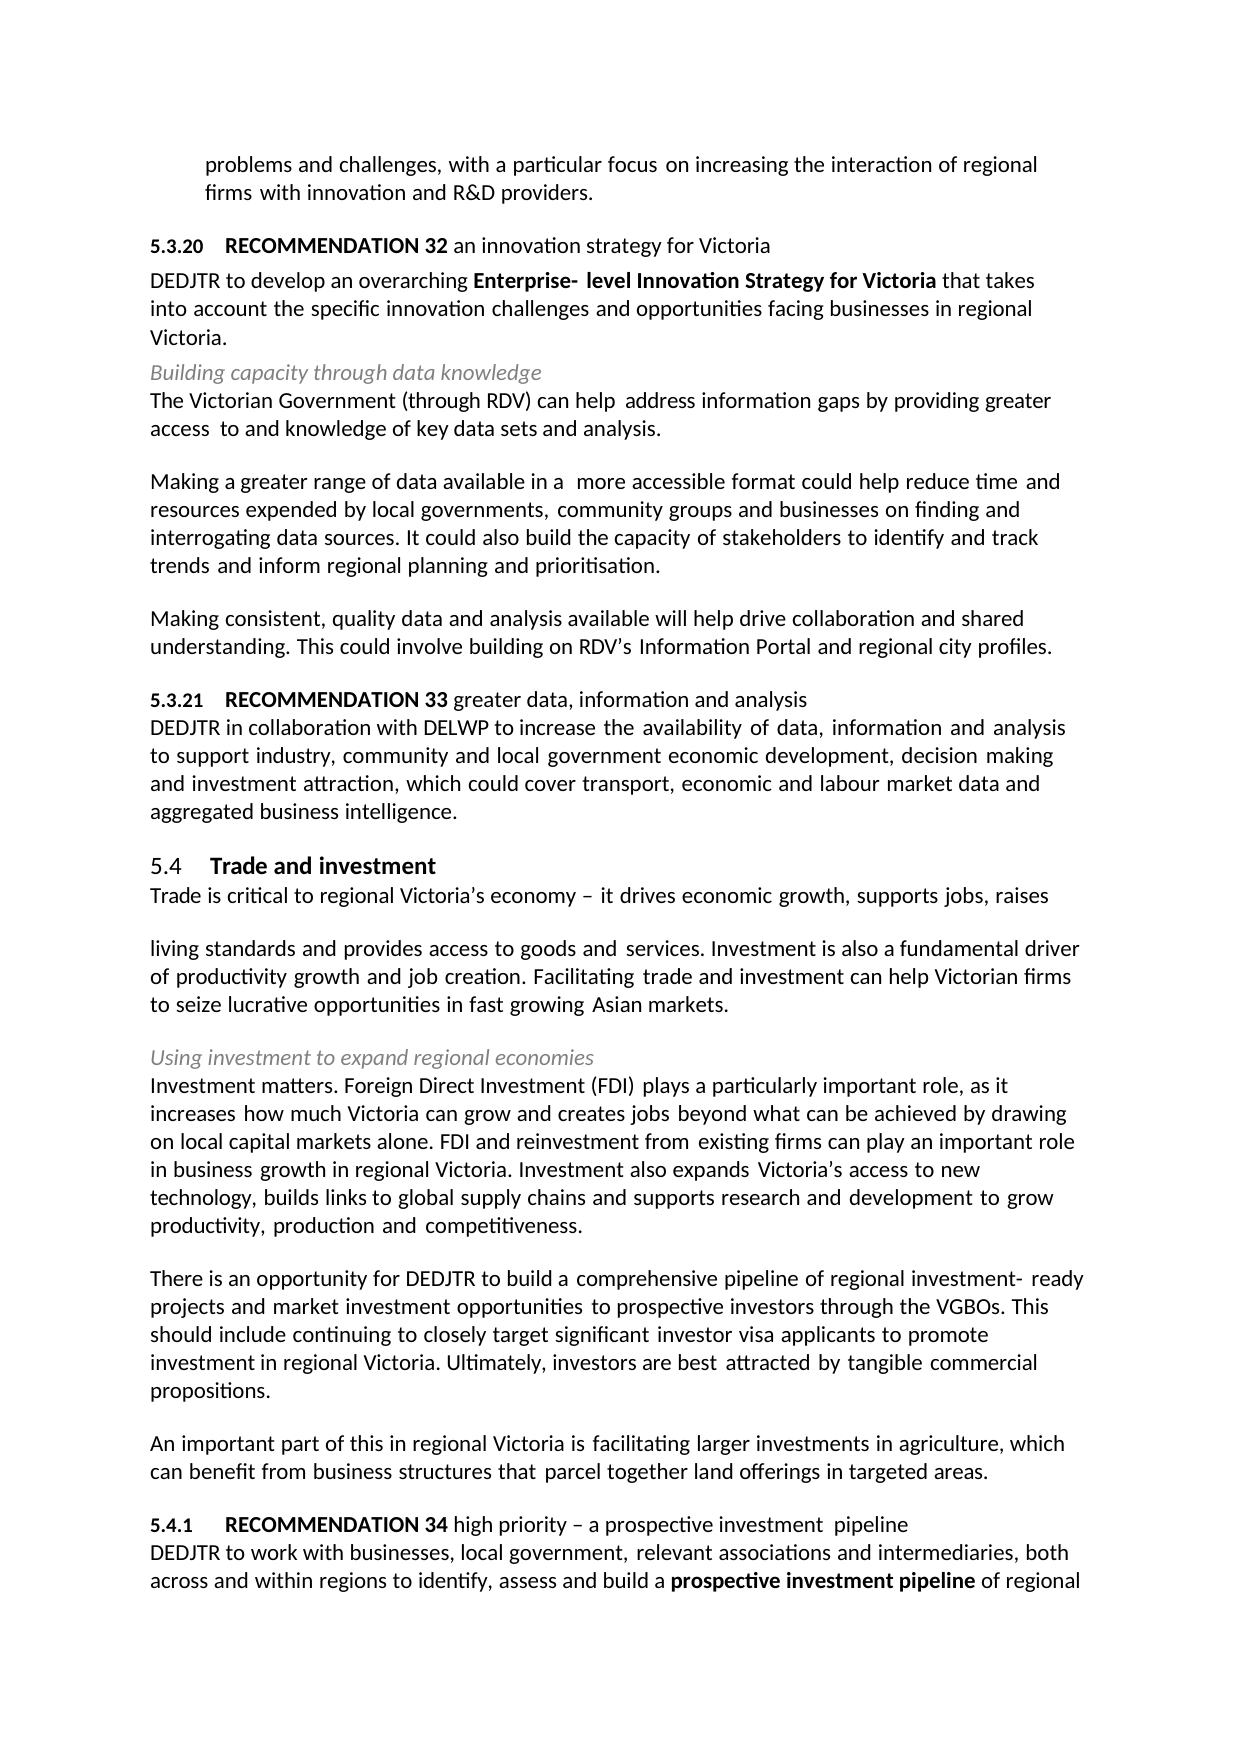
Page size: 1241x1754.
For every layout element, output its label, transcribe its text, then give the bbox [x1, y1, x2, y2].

text Making consistent, quality data and analysis available will help drive collaboration and shared understanding. This could involve building on RDV’s Information Portal and regional city profiles. [150, 604, 1090, 660]
text Building capacity through data knowledge [150, 358, 1076, 386]
subtitle RECOMMENDATION 33 greater data, information and analysis [150, 685, 1090, 713]
subtitle RECOMMENDATION 32 an innovation strategy for Victoria [150, 231, 1090, 259]
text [150, 1538, 1090, 1594]
text DEDJTR in collaboration with DELWP to increase the availability of data, information and analysis to support industry, community and local government economic development, decision making and investment attraction, which could cover transport, economic and labour market data and aggregated business intelligence. [150, 713, 1090, 825]
subtitle Trade and investment [150, 850, 1090, 881]
text Making a greater range of data available in a more accessible format could help reduce time and resources expended by local governments, community groups and businesses on finding and interrogating data sources. It could also build the capacity of stakeholders to identify and track trends and inform regional planning and prioritisation. [150, 467, 1090, 579]
subtitle RECOMMENDATION 34 high priority – a prospective investment pipeline [150, 1510, 1090, 1538]
text Using investment to expand regional economies [150, 1043, 1088, 1071]
text living standards and provides access to goods and services. Investment is also a fundamental driver of productivity growth and job creation. Facilitating trade and investment can help Victorian firms to seize lucrative opportunities in fast growing Asian markets. [150, 934, 1090, 1018]
text Trade is critical to regional Victoria’s economy – it drives economic growth, supports jobs, raises [150, 881, 1090, 909]
text There is an opportunity for DEDJTR to build a comprehensive pipeline of regional investment- ready projects and market investment opportunities to prospective investors through the VGBOs. This should include continuing to closely target significant investor visa applicants to promote investment in regional Victoria. Ultimately, investors are best attracted by tangible commercial propositions. [150, 1264, 1090, 1404]
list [175, 150, 1090, 206]
text DEDJTR to develop an overarching Enterprise- level Innovation Strategy for Victoria that takes into account the specific innovation challenges and opportunities facing businesses in regional Victoria. [150, 267, 1076, 351]
text The Victorian Government (through RDV) can help address information gaps by providing greater access to and knowledge of key data sets and analysis. [150, 386, 1090, 442]
text Investment matters. Foreign Direct Investment (FDI) plays a particularly important role, as it increases how much Victoria can grow and creates jobs beyond what can be achieved by drawing on local capital markets alone. FDI and reinvestment from existing firms can play an important role in business growth in regional Victoria. Investment also expands Victoria’s access to new technology, builds links to global supply chains and supports research and development to grow productivity, production and competitiveness. [150, 1071, 1090, 1239]
text An important part of this in regional Victoria is facilitating larger investments in agriculture, which can benefit from business structures that parcel together land offerings in targeted areas. [150, 1429, 1090, 1485]
